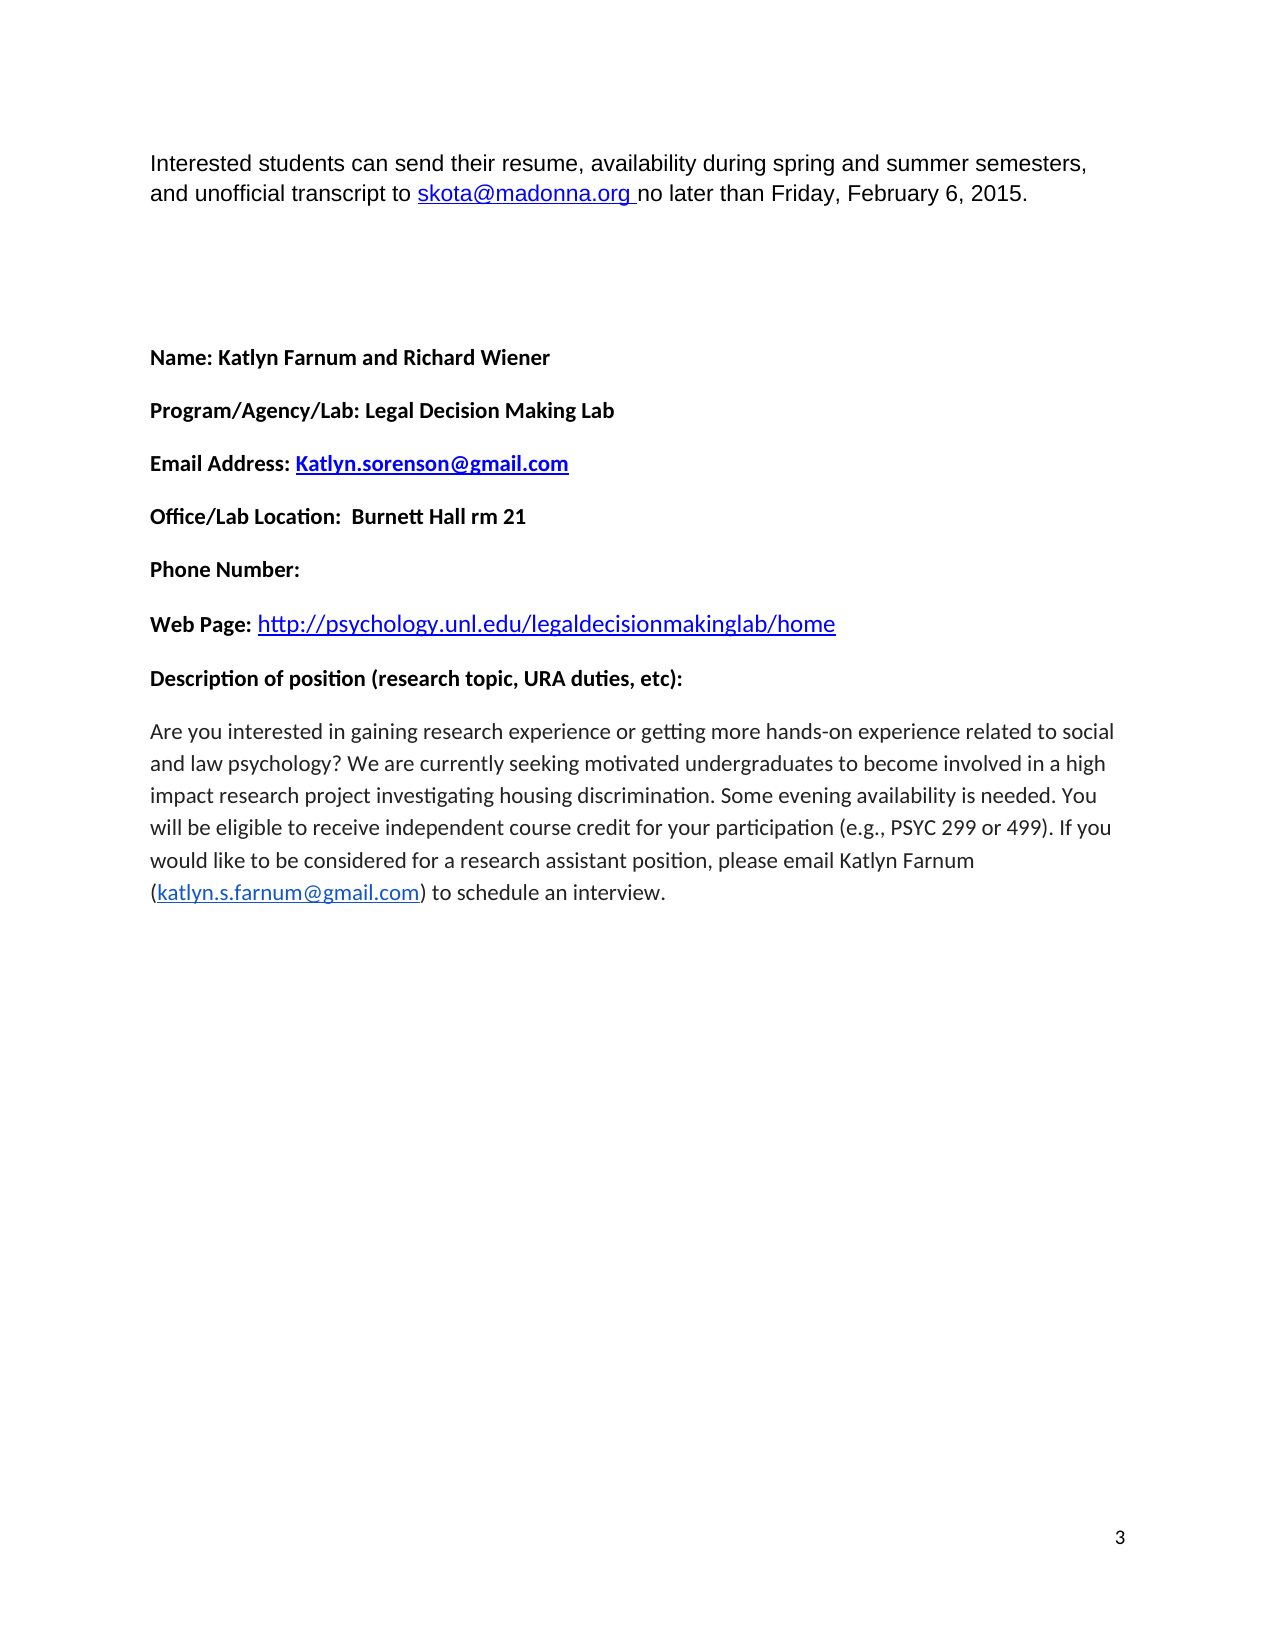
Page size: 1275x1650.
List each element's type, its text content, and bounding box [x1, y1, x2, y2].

text Program/Agency/Lab: Legal Decision Making Lab [150, 396, 1125, 424]
text Office/Lab Location: Burnett Hall rm 21 [150, 502, 1125, 530]
text Email Address: Katlyn.sorenson@gmail.com [150, 449, 1125, 477]
text Description of position (research topic, URA duties, etc): [150, 664, 1125, 692]
text Are you interested in gaining research experience or getting more hands-on experience related to social and law psychology? We are currently seeking motivated undergraduates to become involved in a high impact research project investigating housing discrimination. Some evening availability is needed. You will be eligible to receive independent course credit for your participation (e.g., PSYC 299 or 499). If you would like to be considered for a research assistant position, please email Katlyn Farnum (katlyn.s.farnum@gmail.com) to schedule an interview. [150, 717, 1125, 906]
text Interested students can send their resume, availability during spring and summer semesters, and unofficial transcript to skota@madonna.org no later than Friday, February 6, 2015. [150, 150, 1125, 207]
text Web Page: http://psychology.unl.edu/legaldecisionmakinglab/home [150, 608, 1125, 639]
text Phone Number: [150, 555, 1125, 583]
text Name: Katlyn Farnum and Richard Wiener [150, 343, 1125, 371]
